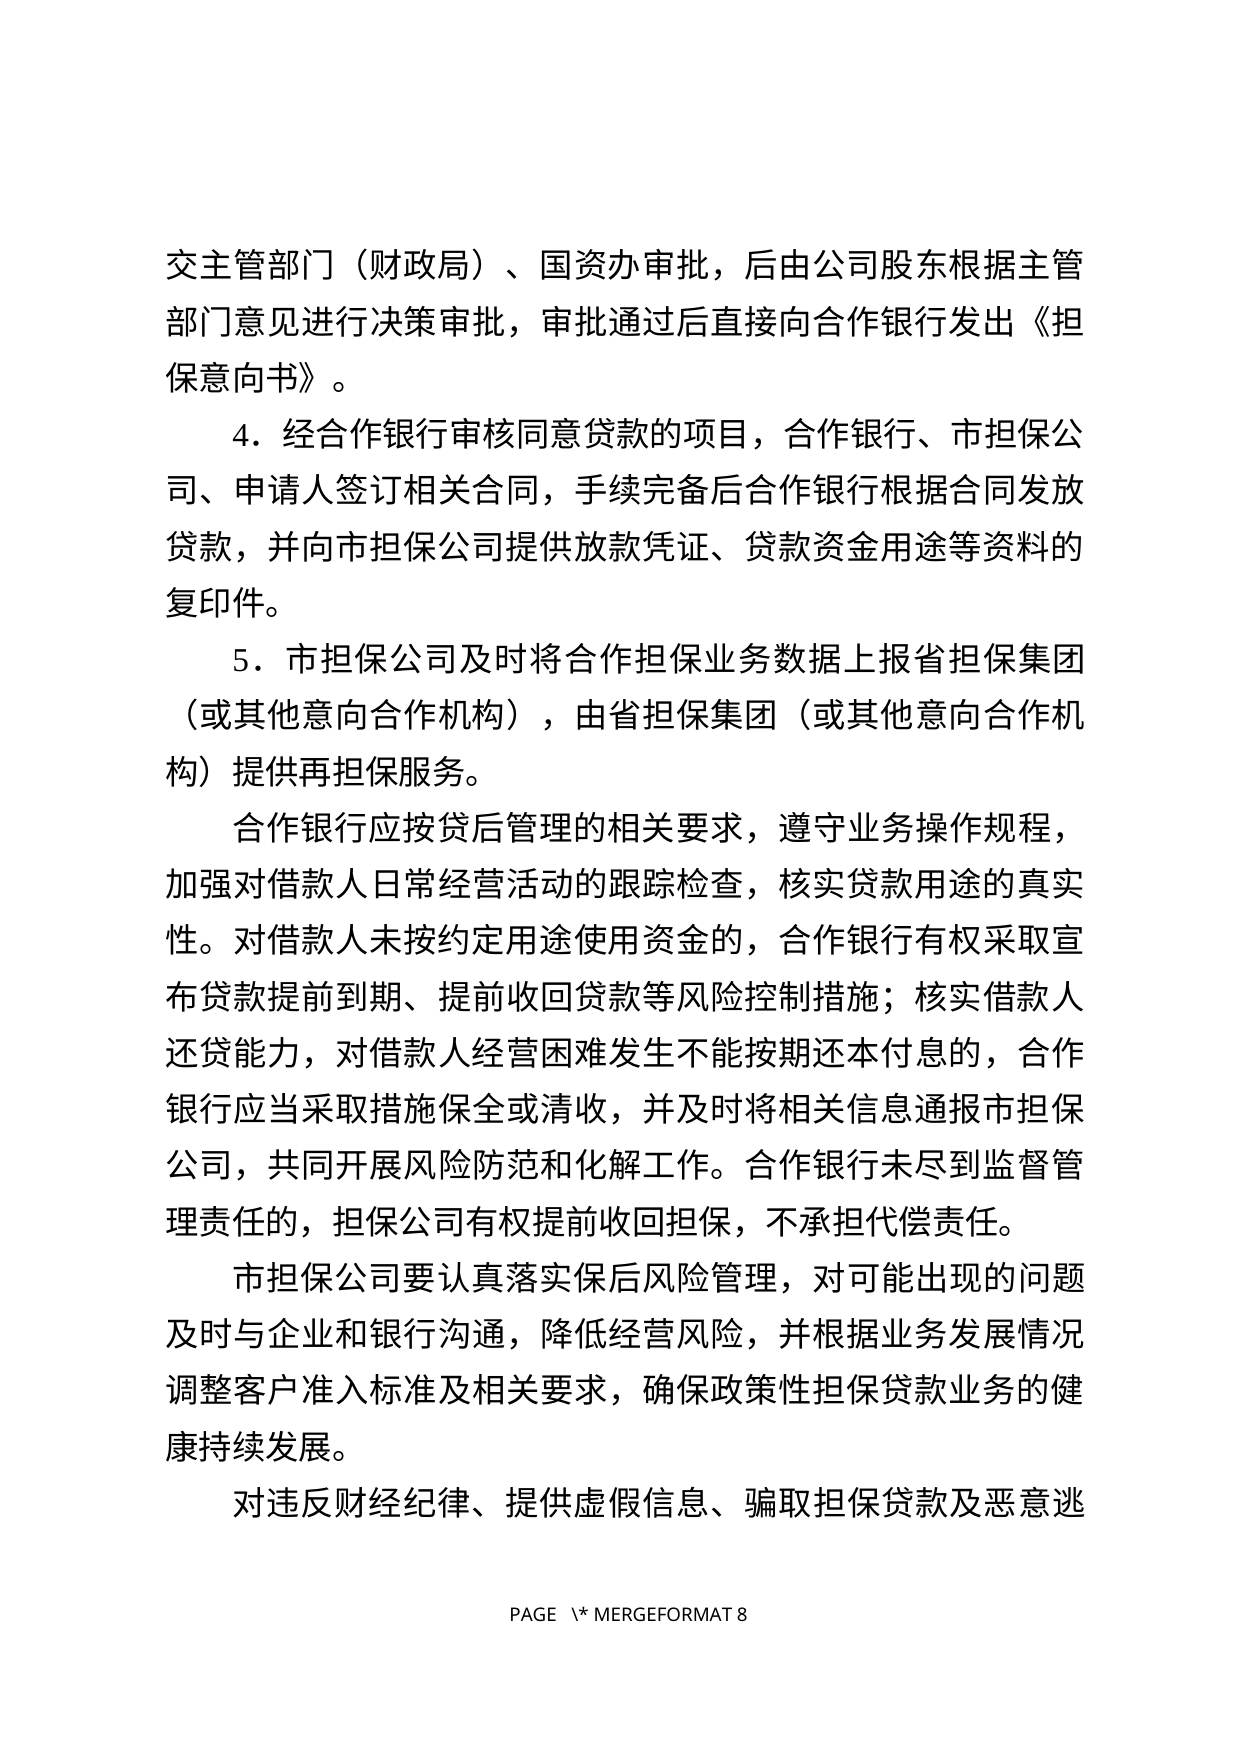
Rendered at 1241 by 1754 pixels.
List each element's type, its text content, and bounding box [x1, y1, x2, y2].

text 市担保公司要认真落实保后风险管理，对可能出现的问题及时与企业和银行沟通，降低经营风险，并根据业务发展情况调整客户准入标准及相关要求，确保政策性担保贷款业务的健康持续发展。 [165, 1245, 1087, 1470]
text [165, 233, 1087, 402]
text 4．经合作银行审核同意贷款的项目，合作银行、市担保公司、申请人签订相关合同，手续完备后合作银行根据合同发放贷款，并向市担保公司提供放款凭证、贷款资金用途等资料的复印件。 [165, 402, 1087, 627]
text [165, 1470, 1087, 1527]
text 5．市担保公司及时将合作担保业务数据上报省担保集团（或其他意向合作机构），由省担保集团（或其他意向合作机构）提供再担保服务。 [165, 627, 1087, 795]
text 合作银行应按贷后管理的相关要求，遵守业务操作规程，加强对借款人日常经营活动的跟踪检查，核实贷款用途的真实性。对借款人未按约定用途使用资金的，合作银行有权采取宣布贷款提前到期、提前收回贷款等风险控制措施；核实借款人还贷能力，对借款人经营困难发生不能按期还本付息的，合作银行应当采取措施保全或清收，并及时将相关信息通报市担保公司，共同开展风险防范和化解工作。合作银行未尽到监督管理责任的，担保公司有权提前收回担保，不承担代偿责任。 [165, 795, 1087, 1245]
